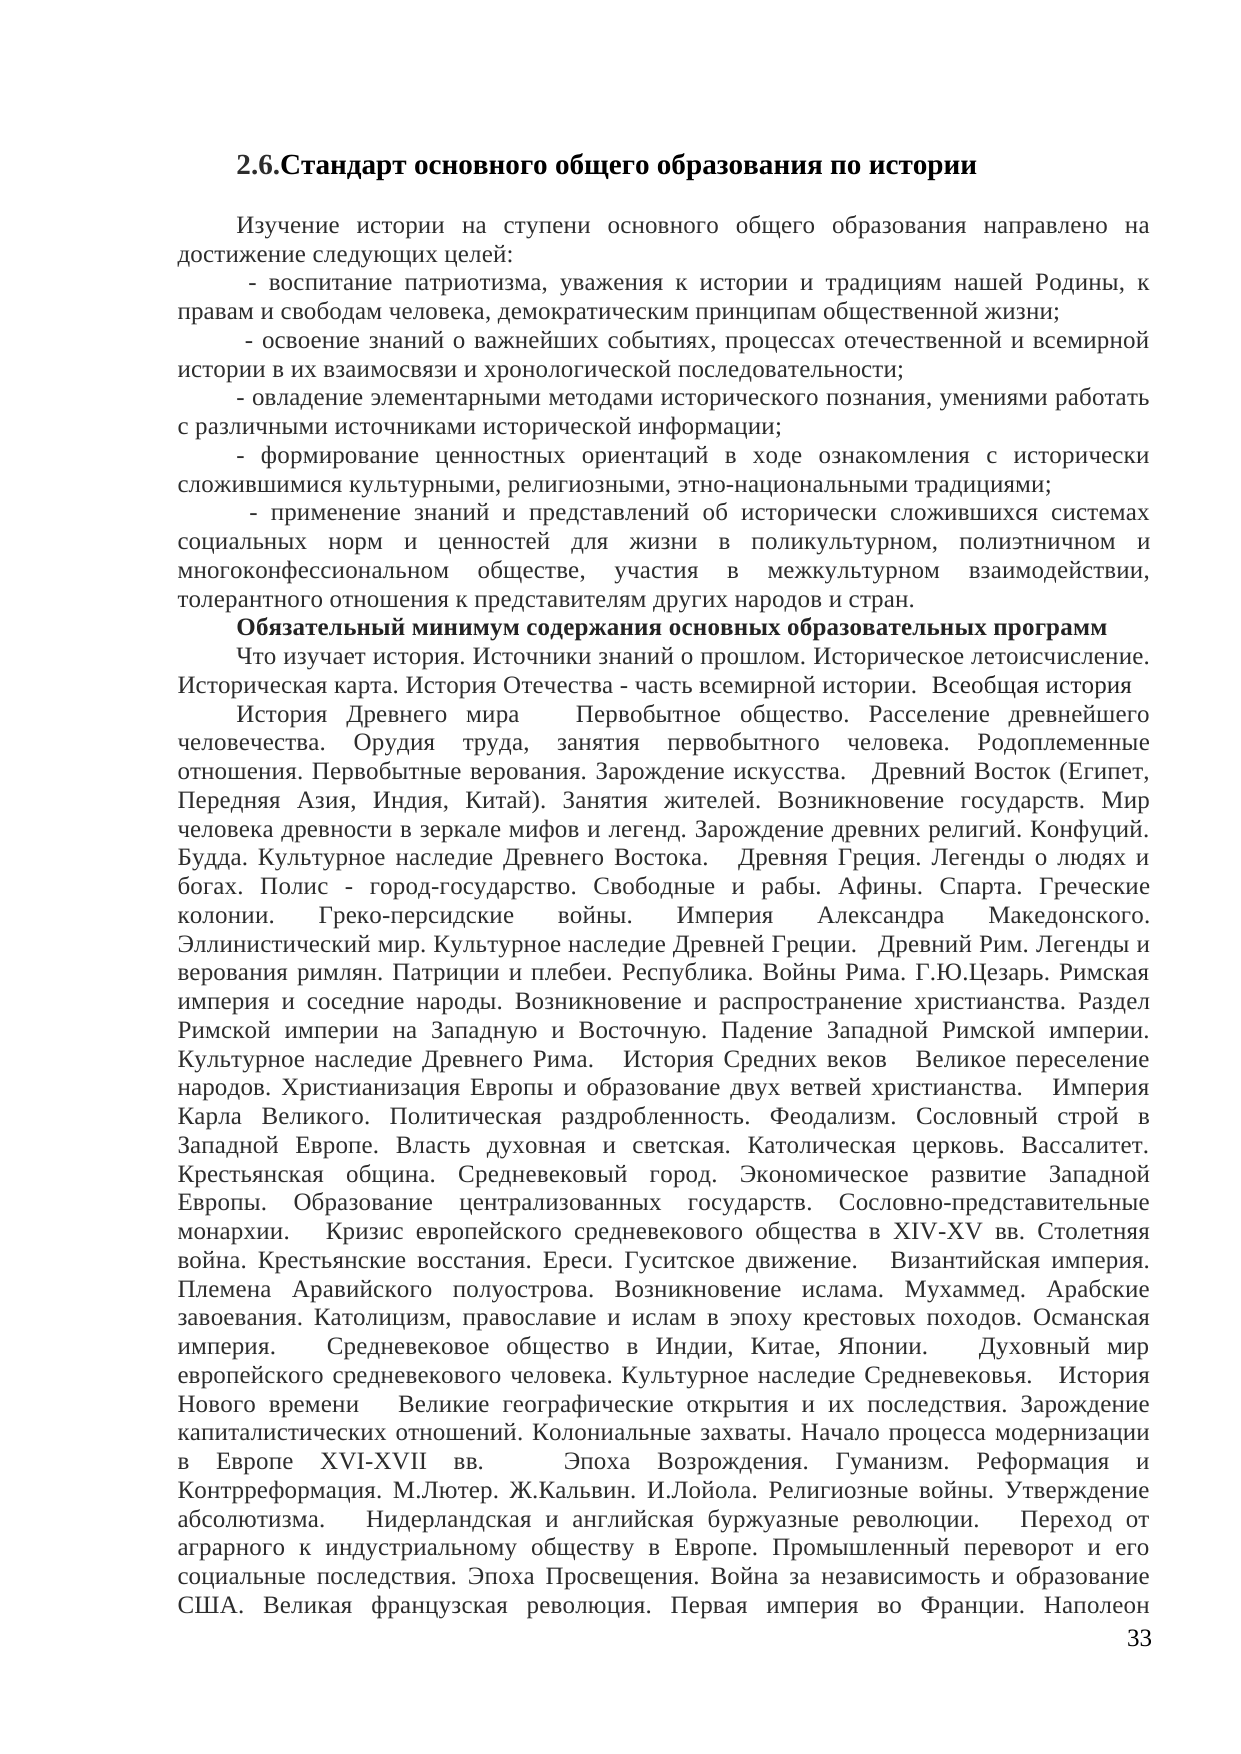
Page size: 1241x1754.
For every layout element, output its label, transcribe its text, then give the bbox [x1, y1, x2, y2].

text - освоение знаний о важнейших событиях, процессах отечественной и всемирной истории в их взаимосвязи и хронологической последовательности; [177, 325, 1152, 382]
text - применение знаний и представлений об исторически сложившихся системах социальных норм и ценностей для жизни в поликультурном, полиэтничном и многоконфессиональном обществе, участия в межкультурном взаимодействии, толерантного отношения к представителям других народов и стран. [177, 497, 1152, 612]
subtitle 2.6.Стандарт основного общего образования по истории [177, 147, 1152, 181]
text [177, 699, 1152, 1619]
text - овладение элементарными методами исторического познания, умениями работать с различными источниками исторической информации; [177, 382, 1152, 440]
text - формирование ценностных ориентаций в ходе ознакомления с исторически сложившимися культурными, религиозными, этно-национальными традициями; [177, 440, 1152, 497]
text Обязательный минимум содержания основных образовательных программ [177, 612, 1152, 641]
text Изучение истории на ступени основного общего образования направлено на достижение следующих целей: [177, 210, 1152, 267]
text Что изучает история. Источники знаний о прошлом. Историческое летоисчисление. Историческая карта. История Отечества - часть всемирной истории. Всеобщая история [177, 641, 1152, 699]
text - воспитание патриотизма, уважения к истории и традициям нашей Родины, к правам и свободам человека, демократическим принципам общественной жизни; [177, 267, 1152, 325]
